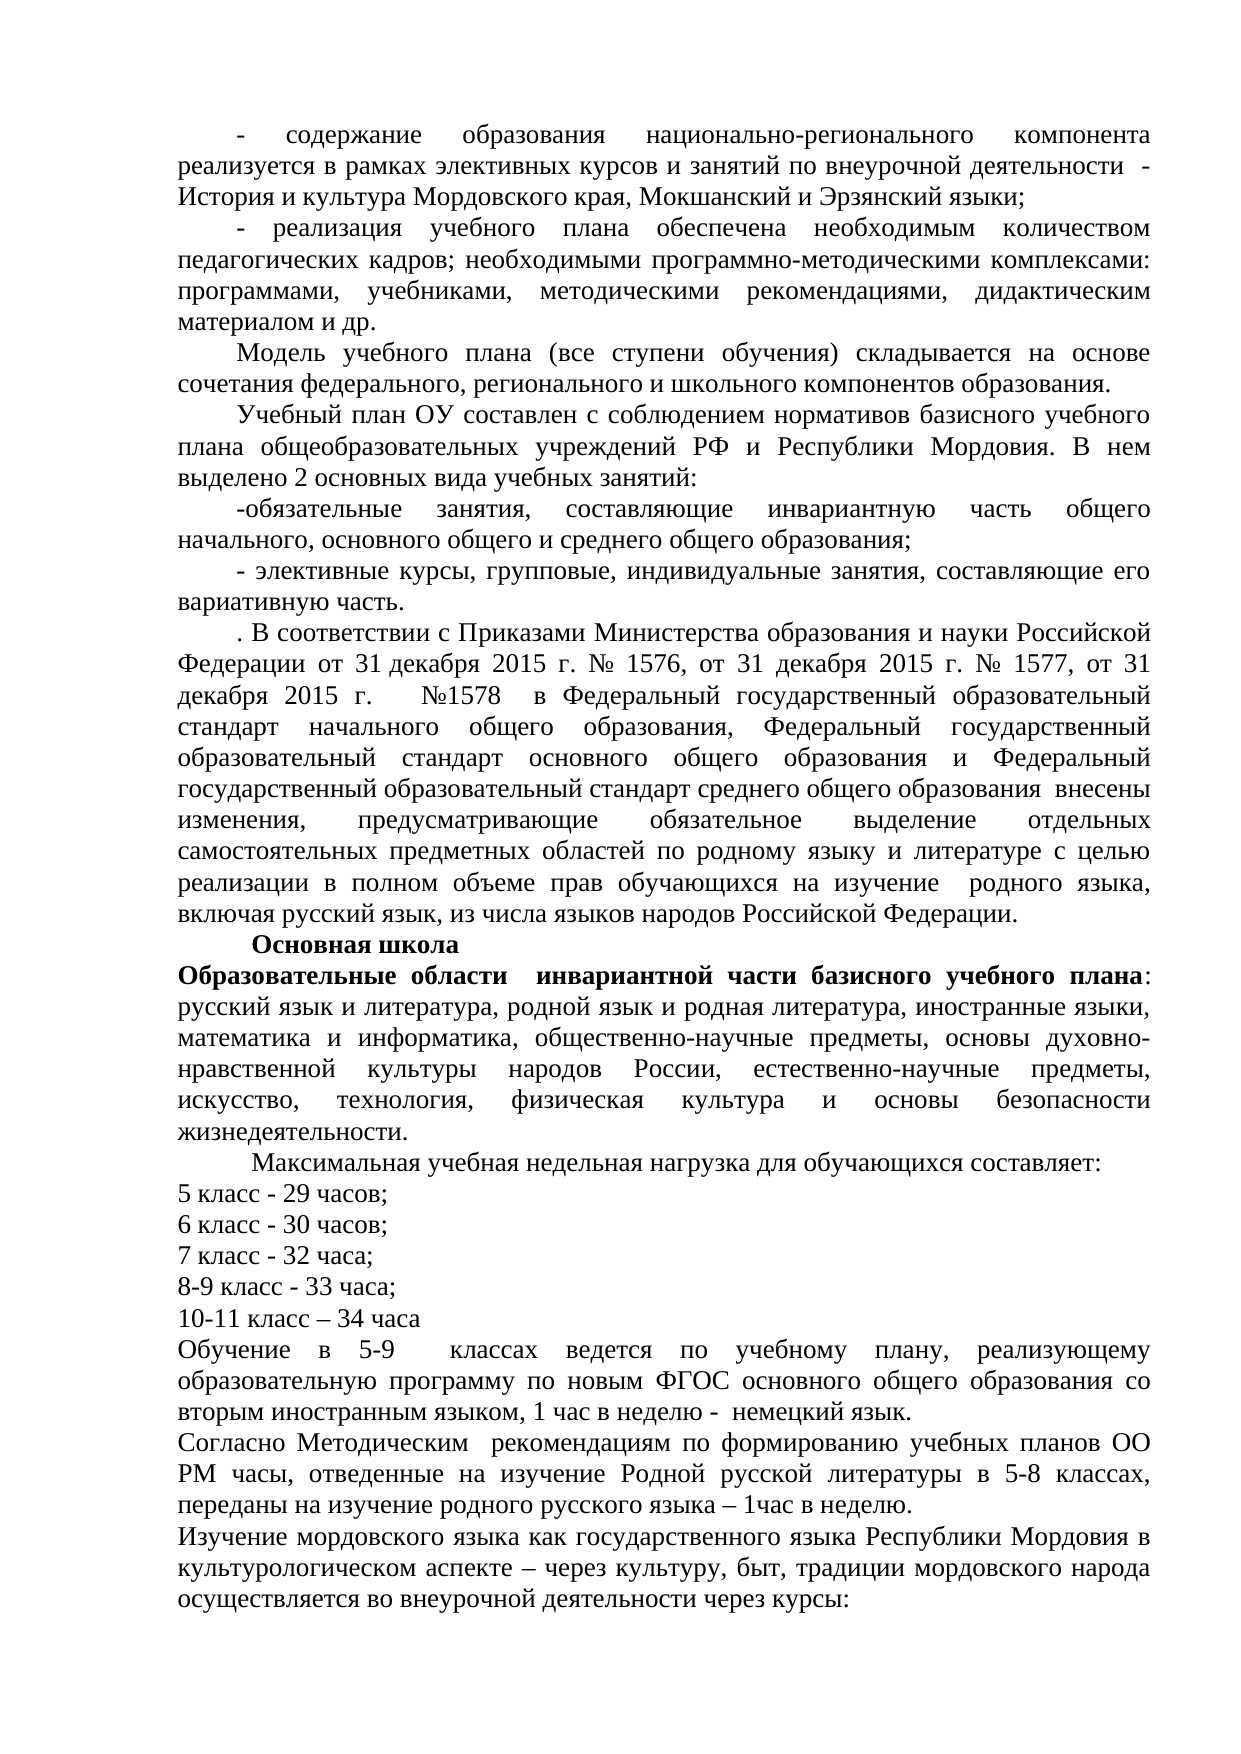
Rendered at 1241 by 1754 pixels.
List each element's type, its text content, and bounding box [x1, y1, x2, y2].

text Модель учебного плана (все ступени обучения) складывается на основе сочетания федерального, регионального и школьного компонентов образования. [177, 336, 1152, 398]
text 6 класс - 30 часов; [177, 1208, 1152, 1239]
text . В соответствии с Приказами Министерства образования и науки Российской Федерации от 31 декабря 2015 г. № 1576, от 31 декабря 2015 г. № 1577, от 31 декабря 2015 г. №1578 в Федеральный государственный образовательный стандарт начального общего образования, Федеральный государственный образовательный стандарт основного общего образования и Федеральный государственный образовательный стандарт среднего общего образования внесены изменения, предусматривающие обязательное выделение отдельных самостоятельных предметных областей по родному языку и литературе с целью реализации в полном объеме прав обучающихся на изучение родного языка, включая русский язык, из числа языков народов Российской Федерации. [177, 616, 1152, 928]
text Образовательные области инвариантной части базисного учебного плана: русский язык и литература, родной язык и родная литература, иностранные языки, математика и информатика, общественно-научные предметы, основы духовно-нравственной культуры народов России, естественно-научные предметы, искусство, технология, физическая культура и основы безопасности жизнедеятельности. [177, 959, 1152, 1146]
text -обязательные занятия, составляющие инвариантную часть общего начального, основного общего и среднего общего образования; [177, 492, 1152, 554]
text 7 класс - 32 часа; [177, 1239, 1152, 1271]
text 5 класс - 29 часов; [177, 1177, 1152, 1208]
text Максимальная учебная недельная нагрузка для обучающихся составляет: [177, 1146, 1152, 1177]
text Учебный план ОУ составлен с соблюдением нормативов базисного учебного плана общеобразовательных учреждений РФ и Республики Мордовия. В нем выделено 2 основных вида учебных занятий: [177, 398, 1152, 492]
text Изучение мордовского языка как государственного языка Республики Мордовия в культурологическом аспекте – через культуру, быт, традиции мордовского народа осуществляется во внеурочной деятельности через курсы: [177, 1520, 1152, 1613]
text 10-11 класс – 34 часа [177, 1302, 1152, 1333]
text - реализация учебного плана обеспечена необходимым количеством педагогических кадров; необходимыми программно-методическими комплексами: программами, учебниками, методическими рекомендациями, дидактическим материалом и др. [177, 212, 1152, 336]
text - элективные курсы, групповые, индивидуальные занятия, составляющие его вариативную часть. [177, 554, 1152, 616]
text Согласно Методическим рекомендациям по формированию учебных планов ОО РМ часы, отведенные на изучение Родной русской литературы в 5-8 классах, переданы на изучение родного русского языка – 1час в неделю. [177, 1426, 1152, 1520]
text 8-9 класс - 33 часа; [177, 1271, 1152, 1302]
text Основная школа [177, 928, 1152, 959]
text - содержание образования национально-регионального компонента реализуется в рамках элективных курсов и занятий по внеурочной деятельности - История и культура Мордовского края, Мокшанский и Эрзянский языки; [177, 118, 1152, 212]
text Обучение в 5-9 классах ведется по учебному плану, реализующему образовательную программу по новым ФГОС основного общего образования со вторым иностранным языком, 1 час в неделю - немецкий язык. [177, 1333, 1152, 1426]
